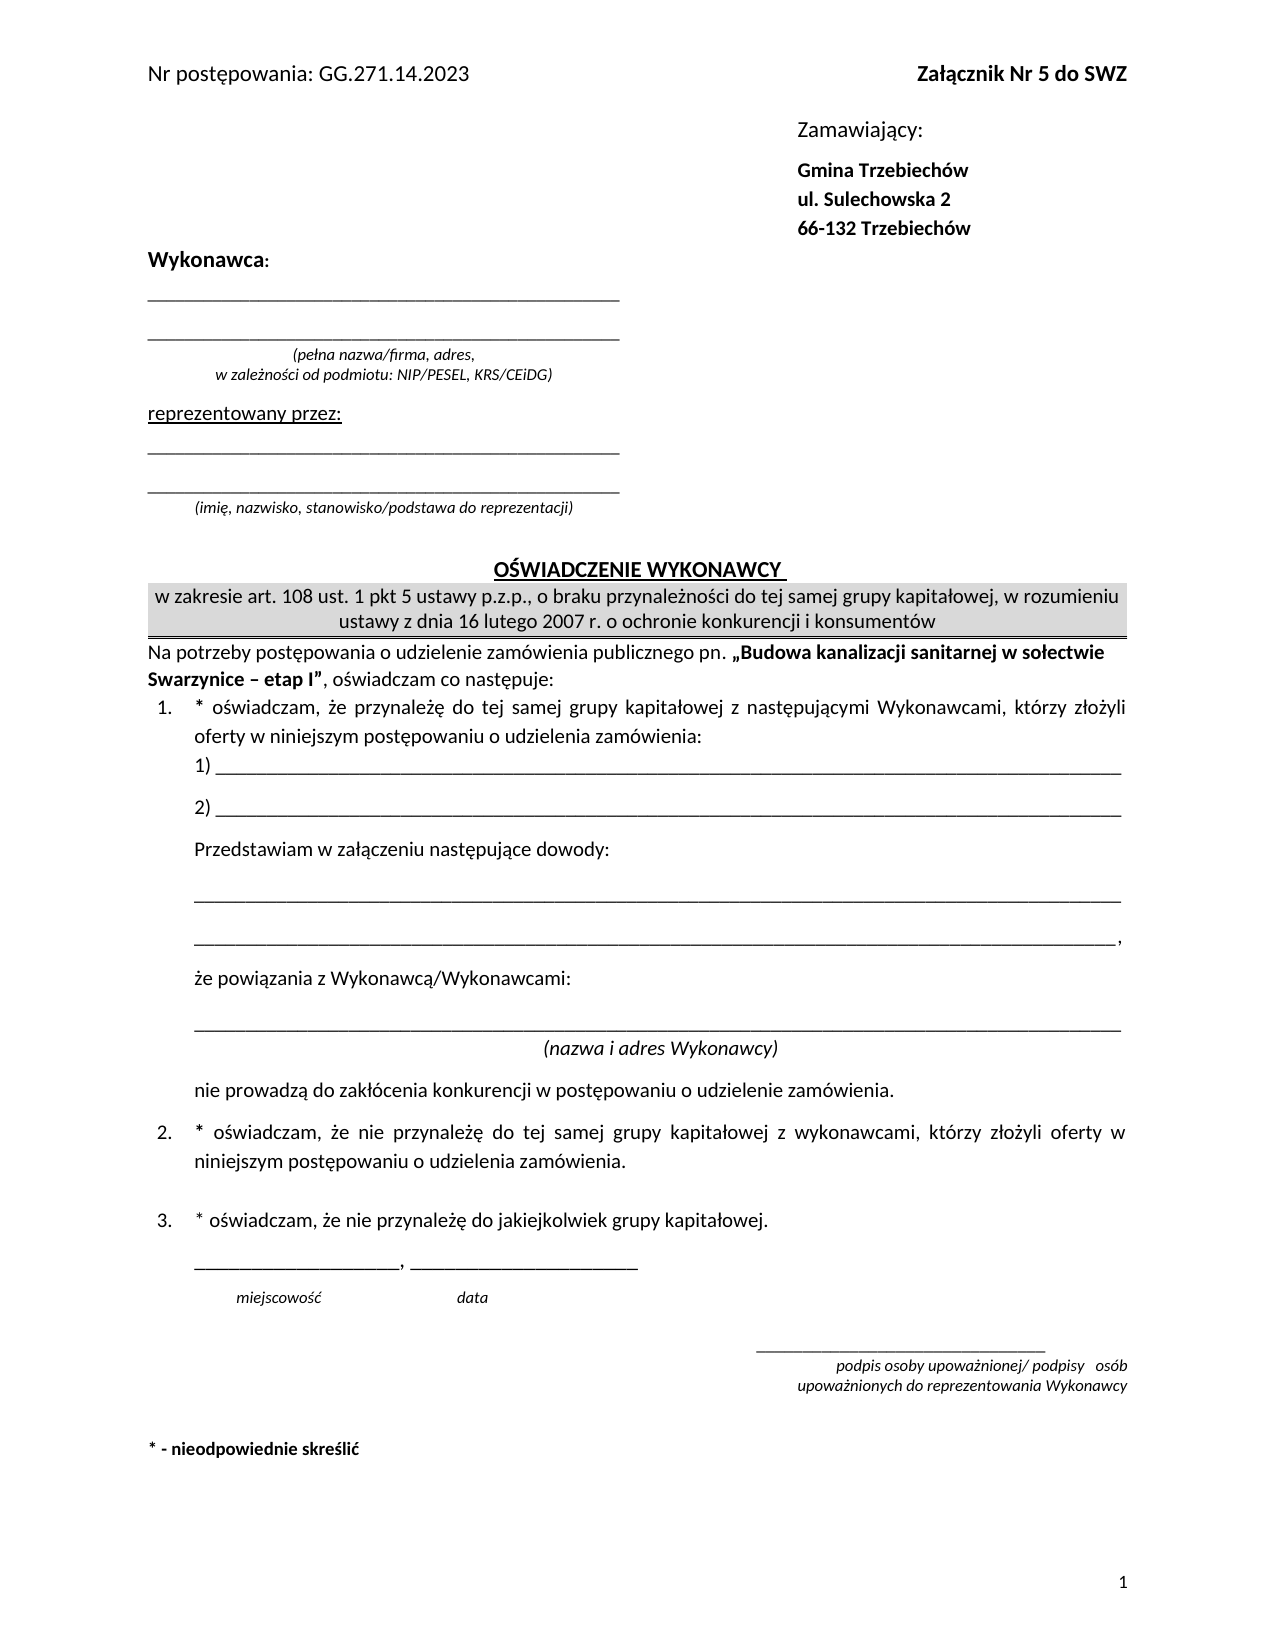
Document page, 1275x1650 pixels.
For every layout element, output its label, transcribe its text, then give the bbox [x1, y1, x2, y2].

text OŚWIADCZENIE WYKONAWCY [148, 555, 1127, 583]
text _______________________________ [148, 1332, 1127, 1355]
text reprezentowany przez: [148, 401, 620, 426]
text (nazwa i adres Wykonawcy) [194, 1035, 1127, 1061]
text (imię, nazwisko, stanowisko/podstawa do reprezentacji) [148, 497, 620, 517]
text __________________, ____________________ [194, 1245, 1127, 1273]
text w zakresie art. 108 ust. 1 pkt 5 ustawy p.z.p., o braku przynależności do tej samej grupy kapitałowej, w rozumieniu ustawy z dnia 16 lutego 2007 r. o ochronie konkurencji i konsumentów [148, 583, 1127, 636]
text 1) [194, 752, 1127, 778]
text 2) [194, 794, 1127, 820]
text w zależności od podmiotu: NIP/PESEL, KRS/CEiDG) [148, 365, 620, 385]
text miejscowość data [148, 1287, 1127, 1307]
text nie prowadzą do zakłócenia konkurencji w postępowaniu o udzielenie zamówienia. [194, 1077, 1127, 1103]
text (pełna nazwa/firma, adres, [148, 344, 620, 365]
text Wykonawca: [148, 245, 1127, 273]
text Zamawiający: [797, 115, 1127, 143]
text Gmina Trzebiechów [797, 157, 1127, 183]
list * oświadczam, że nie przynależę do tej samej grupy kapitałowej z wykonawcami, którzy złożyli oferty w niniejszym postępowaniu o udzielenia zamówienia. [157, 1119, 1127, 1174]
text 66-132 Trzebiechów [797, 216, 1127, 241]
list * oświadczam, że nie przynależę do jakiejkolwiek grupy kapitałowej. [157, 1207, 1127, 1232]
list * oświadczam, że przynależę do tej samej grupy kapitałowej z następującymi Wykonawcami, którzy złożyli oferty w niniejszym postępowaniu o udzielenia zamówienia: [157, 694, 1127, 748]
text * - nieodpowiednie skreślić [148, 1437, 1127, 1459]
text Przedstawiam w załączeniu następujące dowody: [194, 836, 1127, 862]
text że powiązania z Wykonawcą/Wykonawcami: [194, 965, 1127, 991]
text ul. Sulechowska 2 [797, 186, 1127, 212]
text podpis osoby upoważnionej/ podpisy osób upoważnionych do reprezentowania Wykonawcy [148, 1355, 1127, 1396]
text , [194, 923, 1127, 949]
text Na potrzeby postępowania o udzielenie zamówienia publicznego pn. „Budowa kanalizacji sanitarnej w sołectwie Swarzynice – etap I”, oświadczam co następuje: [148, 639, 1125, 692]
